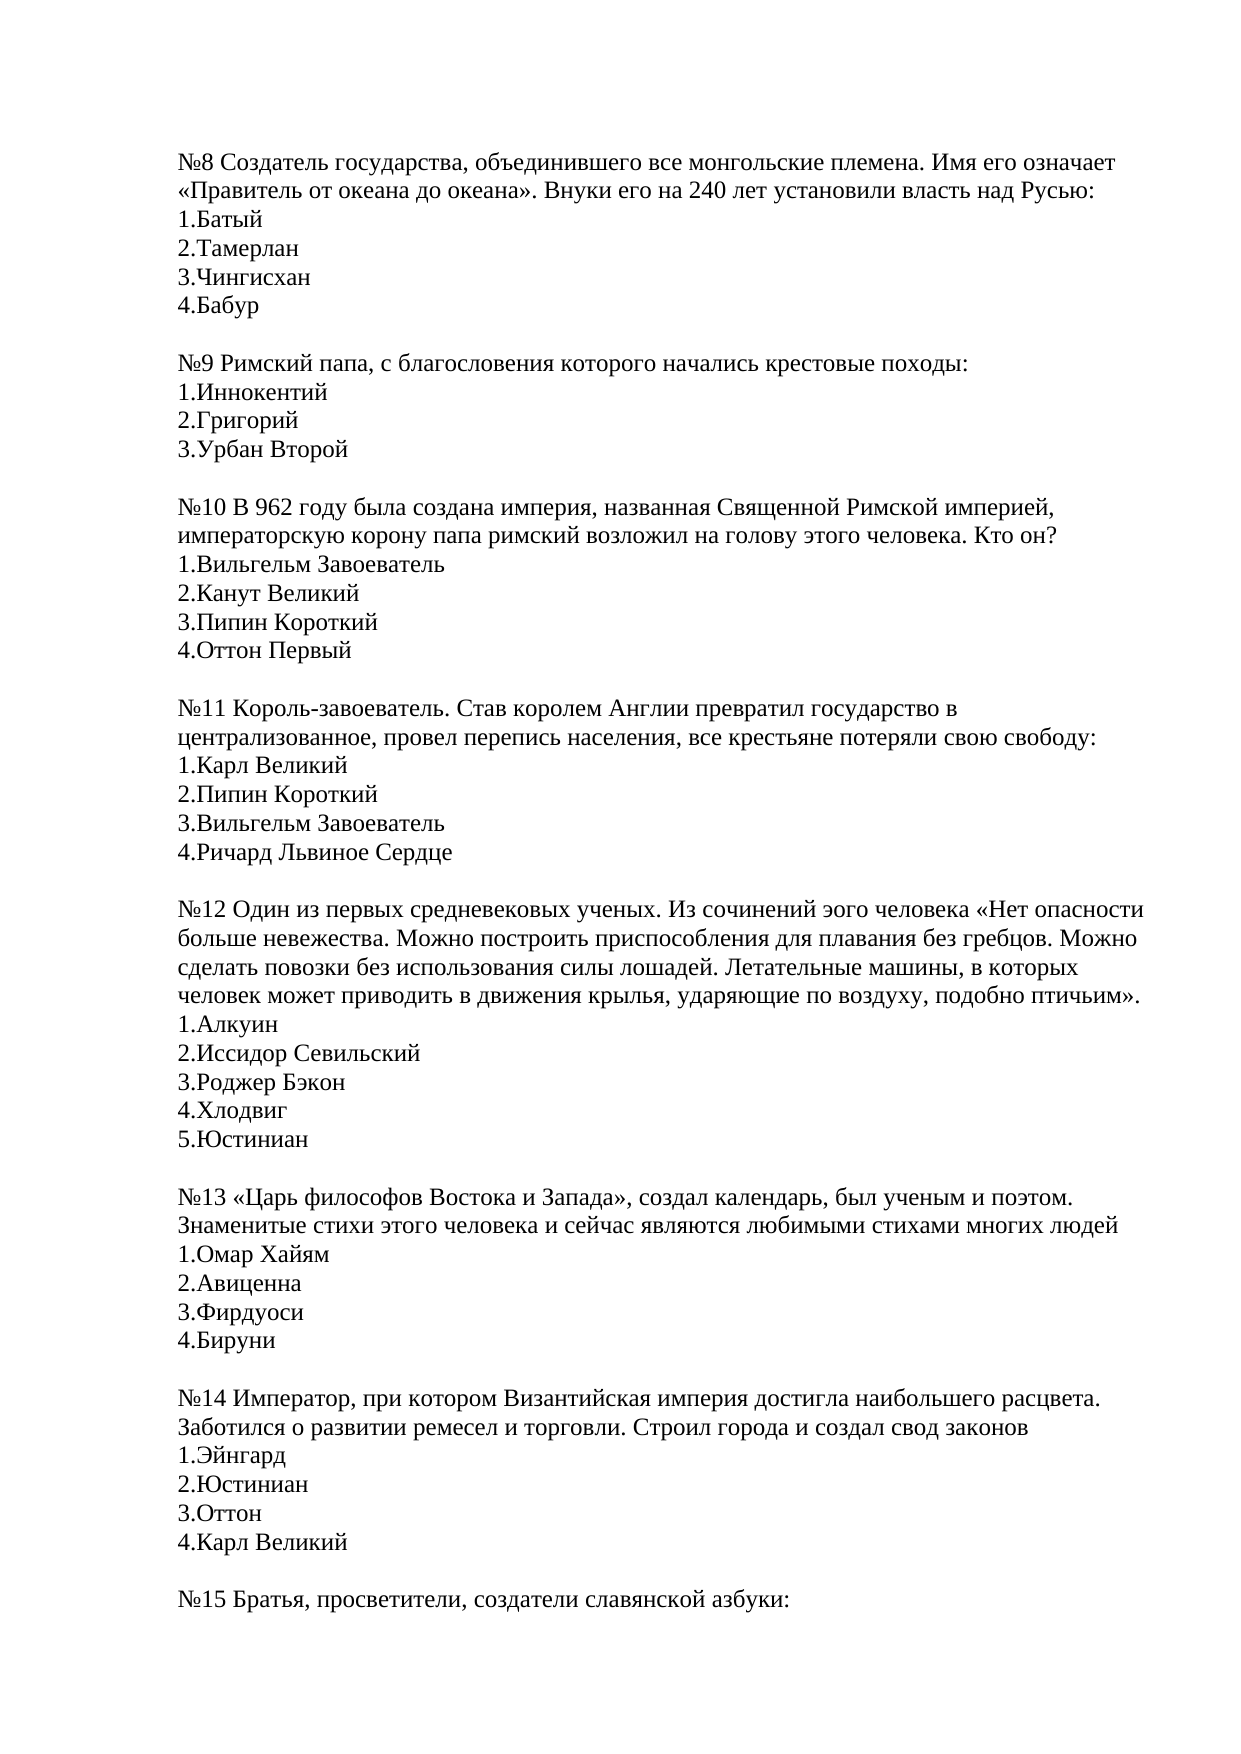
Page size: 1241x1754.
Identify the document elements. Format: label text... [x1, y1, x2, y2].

text 1.Алкуин [177, 1009, 1152, 1038]
text 2.Авиценна [177, 1268, 1152, 1297]
text 3.Фирдуоси [177, 1297, 1152, 1326]
text №11 Король-завоеватель. Став королем Англии превратил государство в централизованное, провел перепись населения, все крестьяне потеряли свою свободу: [177, 693, 1152, 751]
text 2.Тамерлан [177, 233, 1152, 262]
text 3.Урбан Второй [177, 434, 1152, 463]
text 1.Омар Хайям [177, 1239, 1152, 1268]
text №12 Один из первых средневековых ученых. Из сочинений эого человека «Нет опасности больше невежества. Можно построить приспособления для плавания без гребцов. Можно сделать повозки без использования силы лошадей. Летательные машины, в которых человек может приводить в движения крылья, ударяющие по воздуху, подобно птичьим». [177, 894, 1152, 1009]
text 4.Бабур [177, 291, 1152, 319]
text 4.Бируни [177, 1326, 1152, 1354]
text 1.Эйнгард [177, 1441, 1152, 1469]
text 3.Роджер Бэкон [177, 1067, 1152, 1096]
text №15 Братья, просветители, создатели славянской азбуки: [177, 1584, 1152, 1613]
text 2.Пипин Короткий [177, 779, 1152, 808]
text 2.Иссидор Севильский [177, 1038, 1152, 1067]
text 4.Хлодвиг [177, 1096, 1152, 1124]
text №9 Римский папа, с благословения которого начались крестовые походы: [177, 348, 1152, 377]
text 4.Ричард Львиное Сердце [177, 837, 1152, 866]
text №8 Создатель государства, объединившего все монгольские племена. Имя его означает «Правитель от океана до океана». Внуки его на 240 лет установили власть над Русью: [177, 147, 1152, 204]
text 1.Вильгельм Завоеватель [177, 549, 1152, 578]
text 1.Карл Великий [177, 751, 1152, 779]
text 3.Чингисхан [177, 262, 1152, 291]
text 2.Канут Великий [177, 578, 1152, 607]
text 1.Иннокентий [177, 377, 1152, 406]
text №10 В 962 году была создана империя, названная Священной Римской империей, императорскую корону папа римский возложил на голову этого человека. Кто он? [177, 492, 1152, 549]
text 3.Вильгельм Завоеватель [177, 808, 1152, 837]
text №14 Император, при котором Византийская империя достигла наибольшего расцвета. Заботился о развитии ремесел и торговли. Строил города и создал свод законов [177, 1383, 1152, 1441]
text 5.Юстиниан [177, 1124, 1152, 1153]
text №13 «Царь философов Востока и Запада», создал календарь, был ученым и поэтом. Знаменитые стихи этого человека и сейчас являются любимыми стихами многих людей [177, 1182, 1152, 1239]
text 3.Оттон [177, 1498, 1152, 1527]
text 2.Григорий [177, 406, 1152, 434]
text 3.Пипин Короткий [177, 607, 1152, 636]
text 2.Юстиниан [177, 1469, 1152, 1498]
text 4.Оттон Первый [177, 636, 1152, 664]
text 1.Батый [177, 204, 1152, 233]
text 4.Карл Великий [177, 1527, 1152, 1556]
